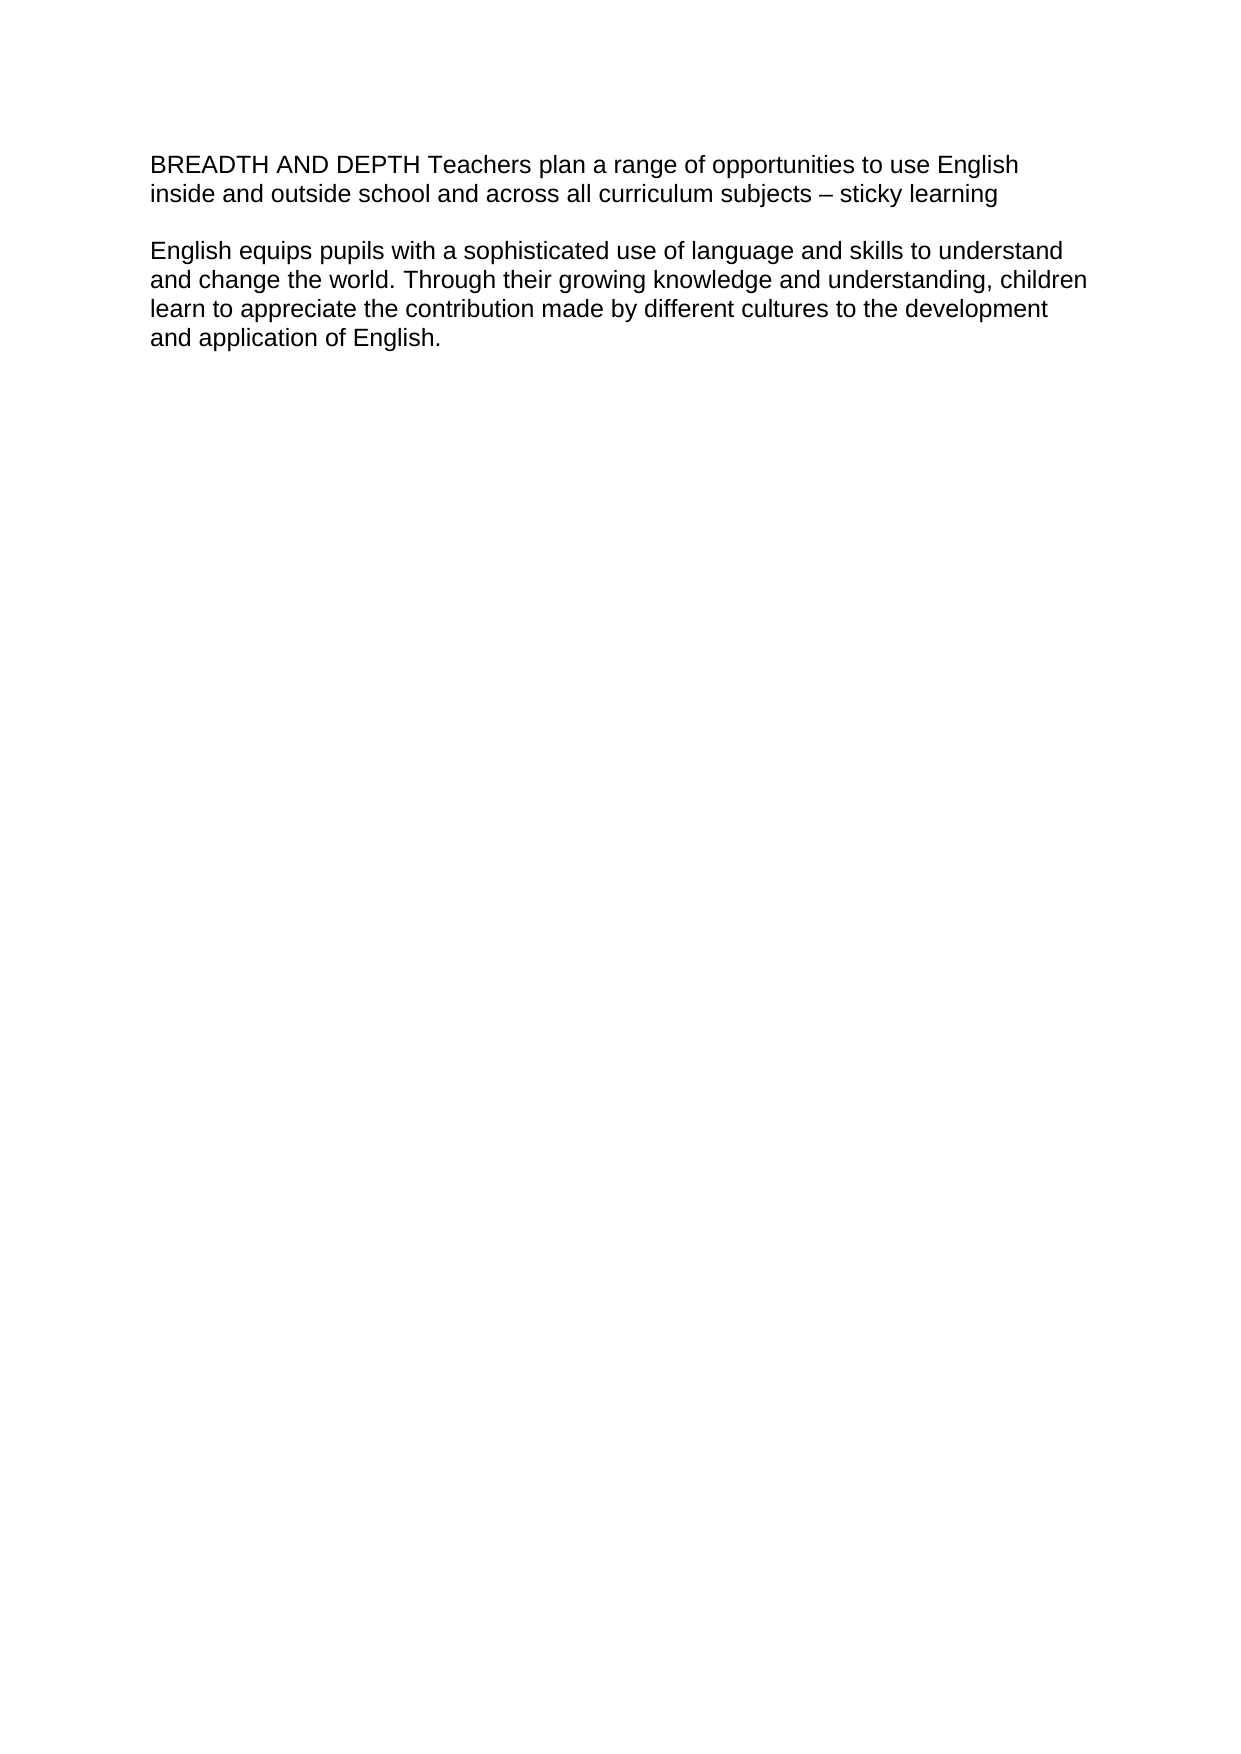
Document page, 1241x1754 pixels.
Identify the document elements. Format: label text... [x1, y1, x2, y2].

text English equips pupils with a sophisticated use of language and skills to understand and change the world. Through their growing knowledge and understanding, children learn to appreciate the contribution made by different cultures to the development and application of English. [150, 236, 1090, 351]
text BREADTH AND DEPTH Teachers plan a range of opportunities to use English inside and outside school and across all curriculum subjects – sticky learning [150, 150, 1090, 207]
